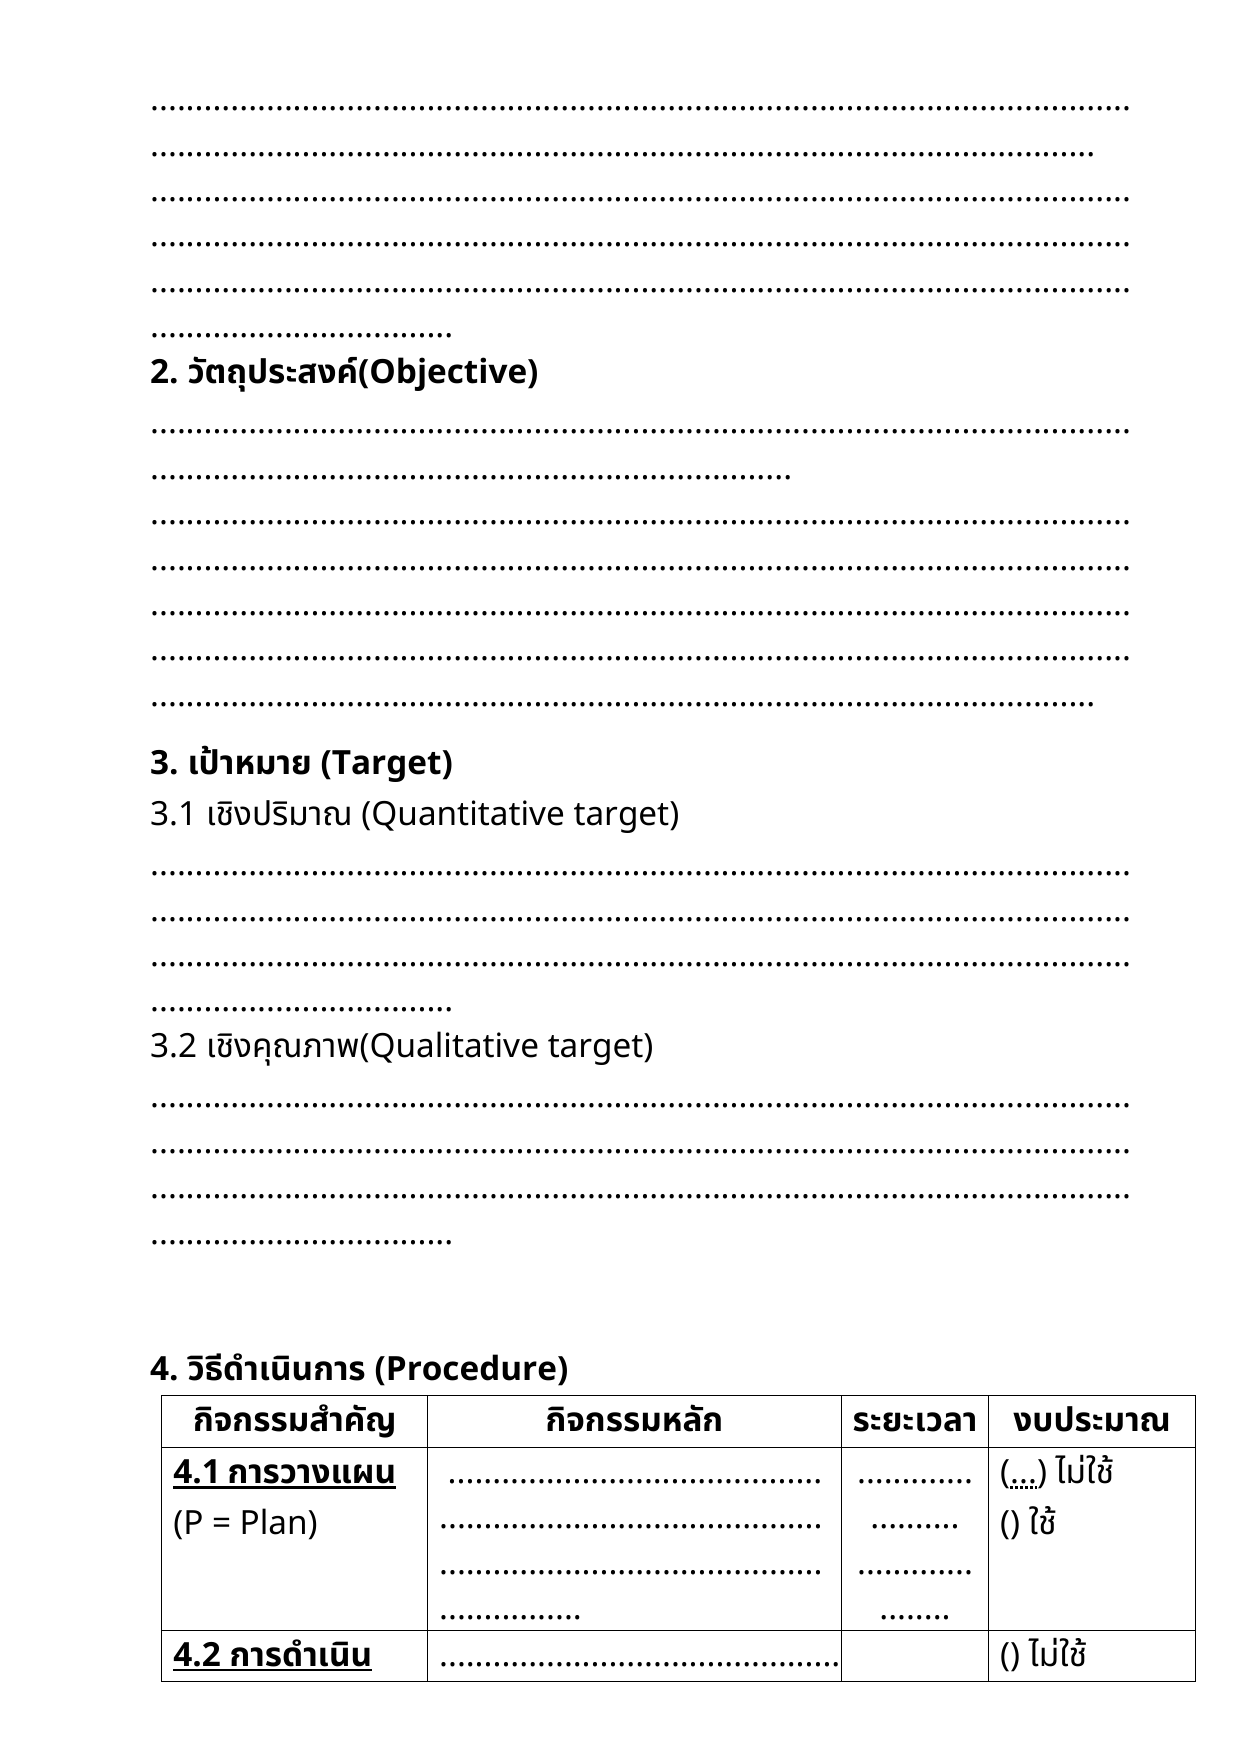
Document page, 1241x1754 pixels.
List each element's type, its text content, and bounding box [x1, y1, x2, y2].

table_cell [989, 1631, 1195, 1681]
table_header กิจกรรมหลัก [428, 1396, 841, 1447]
text ............................................................................................................................................................................................................................................................................................................................................................................ [150, 166, 1137, 347]
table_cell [842, 1631, 988, 1681]
table_cell 4.1การวางแผน (P = Plan) [162, 1448, 427, 1629]
table_cell ................................................................................................................................................ [428, 1448, 841, 1629]
table_cell (...) ไม่ใช้ () ใช้ [989, 1448, 1195, 1629]
table_header กิจกรรมสำคัญ [162, 1396, 427, 1447]
text 3.2 เชิงคุณภาพ(Qualitative target) [150, 1022, 1137, 1072]
text ............................................................................................................................................................................................................................................................................................................................................................................ [150, 840, 1137, 1022]
text 2. วัตถุประสงค์(Objective) [150, 347, 1137, 398]
table_cell ....................... ..................... [842, 1448, 988, 1629]
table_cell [428, 1631, 841, 1681]
table_header งบประมาณ [989, 1396, 1195, 1447]
text 3. เป้าหมาย (Target) 3.1 เชิงปริมาณ (Quantitative target) [150, 739, 1137, 840]
table_header ระยะเวลา [842, 1396, 988, 1447]
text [150, 75, 1137, 166]
text 4. วิธีดำเนินการ (Procedure) [150, 1345, 1137, 1395]
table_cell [162, 1631, 427, 1681]
text ............................................................................................................................................................................................................................................................................................................................................................................ [150, 1072, 1137, 1254]
